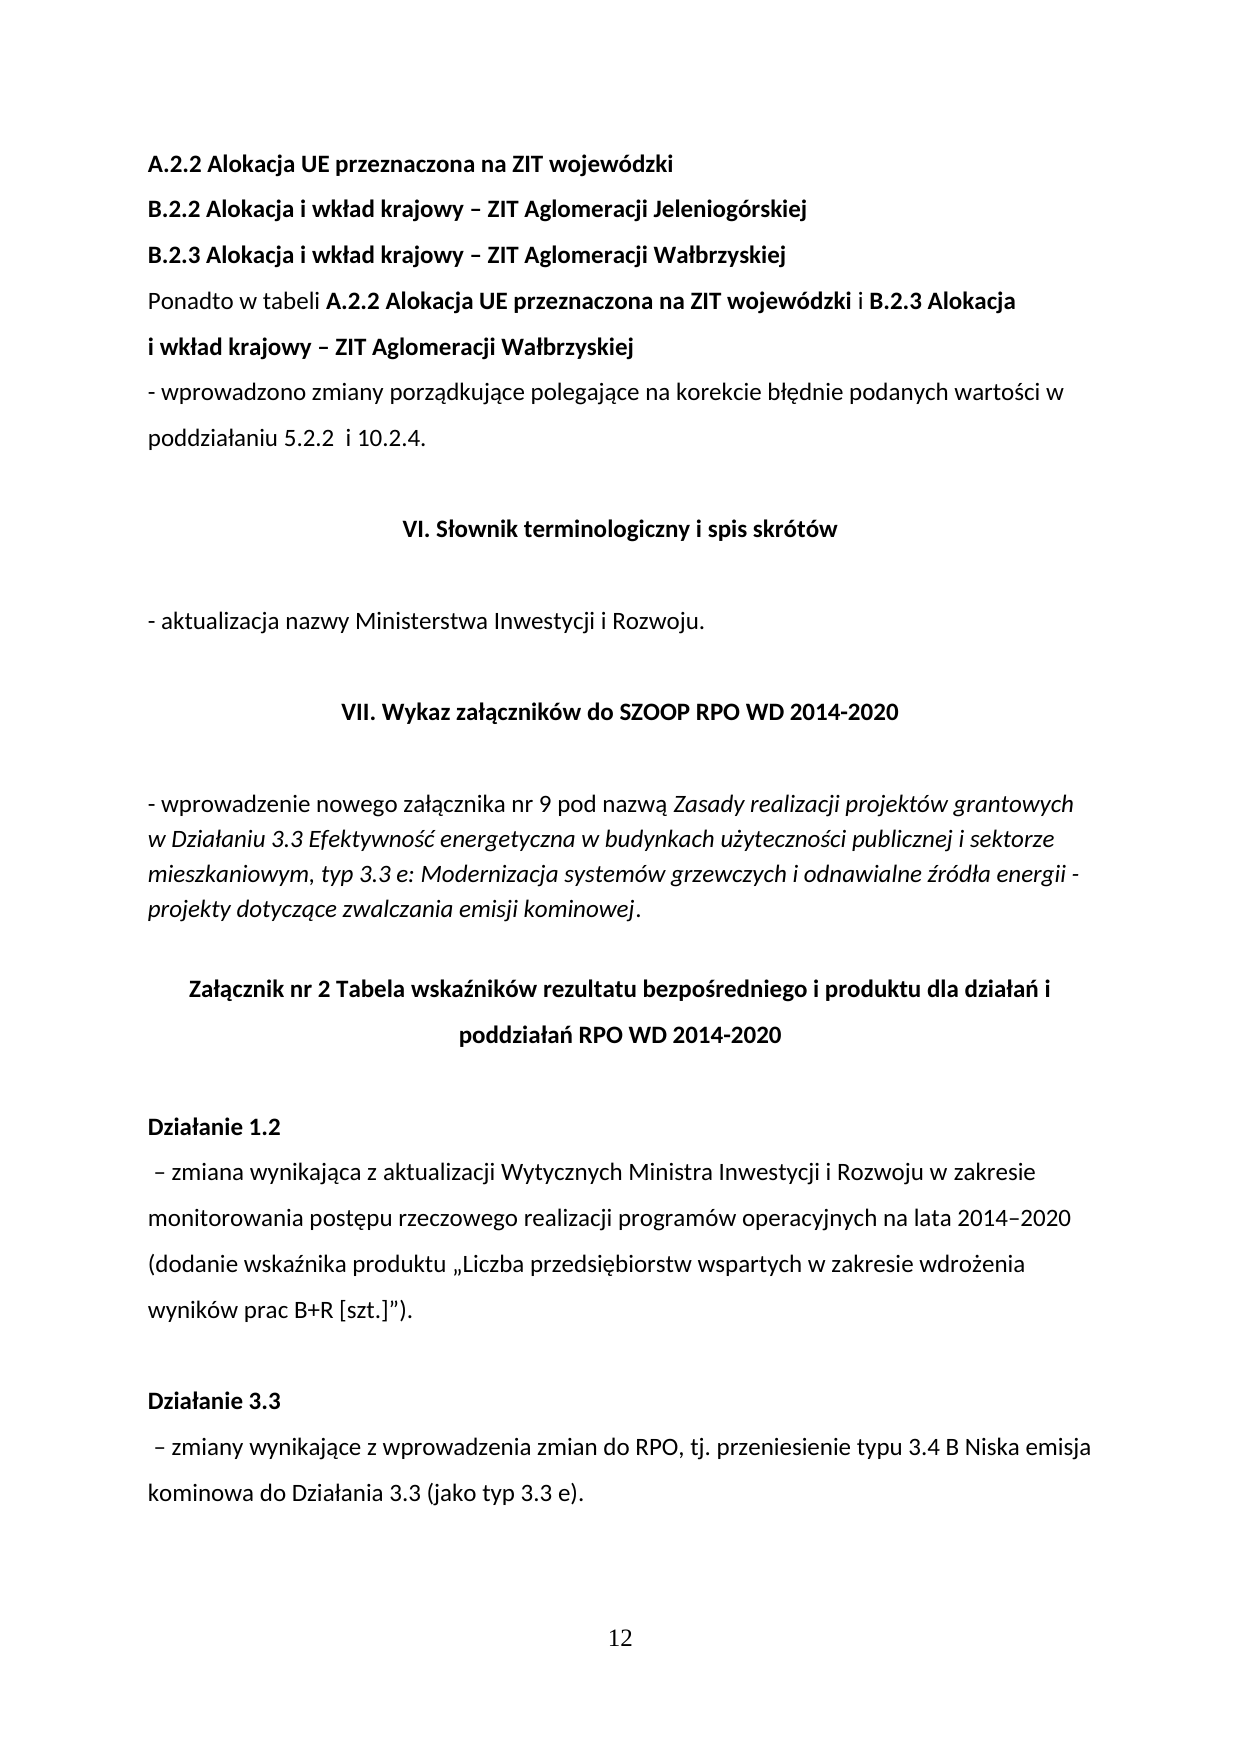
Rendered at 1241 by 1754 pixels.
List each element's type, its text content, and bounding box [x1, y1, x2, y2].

text - wprowadzenie nowego załącznika nr 9 pod nazwą Zasady realizacji projektów grantowych w Działaniu 3.3 Efektywność energetyczna w budynkach użyteczności publicznej i sektorze mieszkaniowym, typ 3.3 e: Modernizacja systemów grzewczych i odnawialne źródła energii - projekty dotyczące zwalczania emisji kominowej. [148, 788, 1092, 923]
text B.2.2 Alokacja i wkład krajowy – ZIT Aglomeracji Jeleniogórskiej [148, 193, 1092, 224]
text Załącznik nr 2 Tabela wskaźników rezultatu bezpośredniego i produktu dla działań i poddziałań RPO WD 2014-2020 [148, 974, 1092, 1050]
text - wprowadzono zmiany porządkujące polegające na korekcie błędnie podanych wartości w poddziałaniu 5.2.2 i 10.2.4. [148, 376, 1092, 453]
text - aktualizacja nazwy Ministerstwa Inwestycji i Rozwoju. [148, 605, 1092, 636]
text VII. Wykaz załączników do SZOOP RPO WD 2014-2020 [148, 696, 1092, 727]
text VI. Słownik terminologiczny i spis skrótów [148, 513, 1092, 544]
text – zmiana wynikająca z aktualizacji Wytycznych Ministra Inwestycji i Rozwoju w zakresie monitorowania postępu rzeczowego realizacji programów operacyjnych na lata 2014–2020 (dodanie wskaźnika produktu „Liczba przedsiębiorstw wspartych w zakresie wdrożenia wyników prac B+R [szt.]”). [148, 1157, 1092, 1324]
text A.2.2 Alokacja UE przeznaczona na ZIT wojewódzki [148, 148, 1092, 178]
text Działanie 3.3 [148, 1385, 1092, 1416]
text Działanie 1.2 [148, 1111, 1092, 1141]
text – zmiany wynikające z wprowadzenia zmian do RPO, tj. przeniesienie typu 3.4 B Niska emisja kominowa do Działania 3.3 (jako typ 3.3 e). [148, 1431, 1092, 1507]
text Ponadto w tabeli A.2.2 Alokacja UE przeznaczona na ZIT wojewódzki i B.2.3 Alokacja i wkład krajowy – ZIT Aglomeracji Wałbrzyskiej [148, 285, 1092, 361]
text B.2.3 Alokacja i wkład krajowy – ZIT Aglomeracji Wałbrzyskiej [148, 239, 1092, 270]
